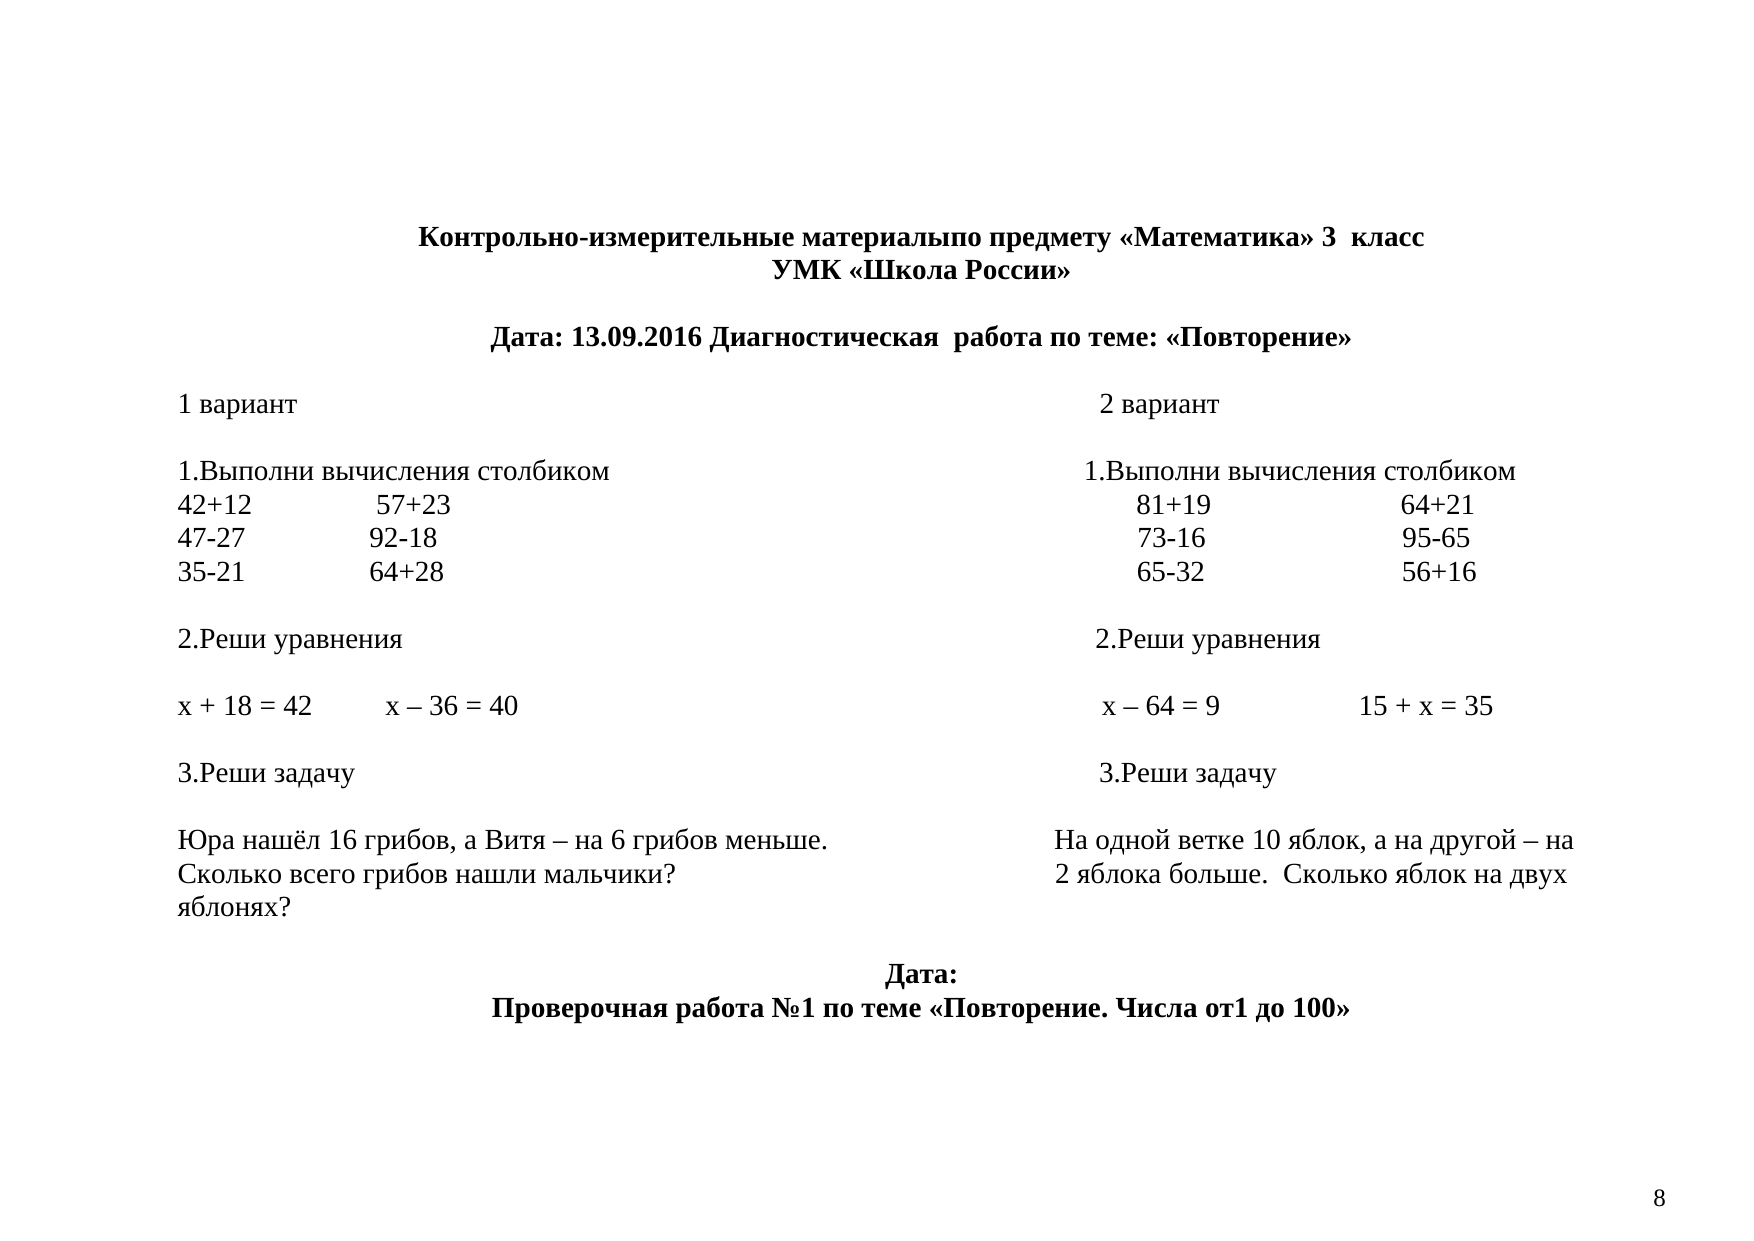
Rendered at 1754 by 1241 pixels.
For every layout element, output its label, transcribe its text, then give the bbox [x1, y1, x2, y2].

text Юра нашёл 16 грибов, а Витя – на 6 грибов меньше. На одной ветке 10 яблок, а на другой – на [177, 822, 1665, 856]
text 47-27 92-18 73-16 95-65 [177, 521, 1665, 554]
text Дата: 13.09.2016 Диагностическая работа по теме: «Повторение» [177, 319, 1665, 353]
text 2.Реши уравнения 2.Реши уравнения [177, 621, 1665, 655]
text 35-21 64+28 65-32 56+16 [177, 554, 1665, 588]
text Дата: [177, 957, 1665, 990]
text Сколько всего грибов нашли мальчики? 2 яблока больше. Сколько яблок на двух яблонях? [177, 856, 1665, 923]
text 42+12 57+23 81+19 64+21 [177, 487, 1665, 521]
text Проверочная работа №1 по теме «Повторение. Числа от1 до 100» [177, 990, 1665, 1024]
text х + 18 = 42 х – 36 = 40 х – 64 = 9 15 + х = 35 [177, 688, 1665, 722]
text 1 вариант 2 вариант [177, 386, 1665, 420]
text Контрольно-измерительные материалыпо предмету «Математика» 3 класс [177, 219, 1665, 252]
text 3.Реши задачу 3.Реши задачу [177, 755, 1665, 789]
text УМК «Школа России» [177, 252, 1665, 286]
text 1.Выполни вычисления столбиком 1.Выполни вычисления столбиком [177, 453, 1665, 487]
